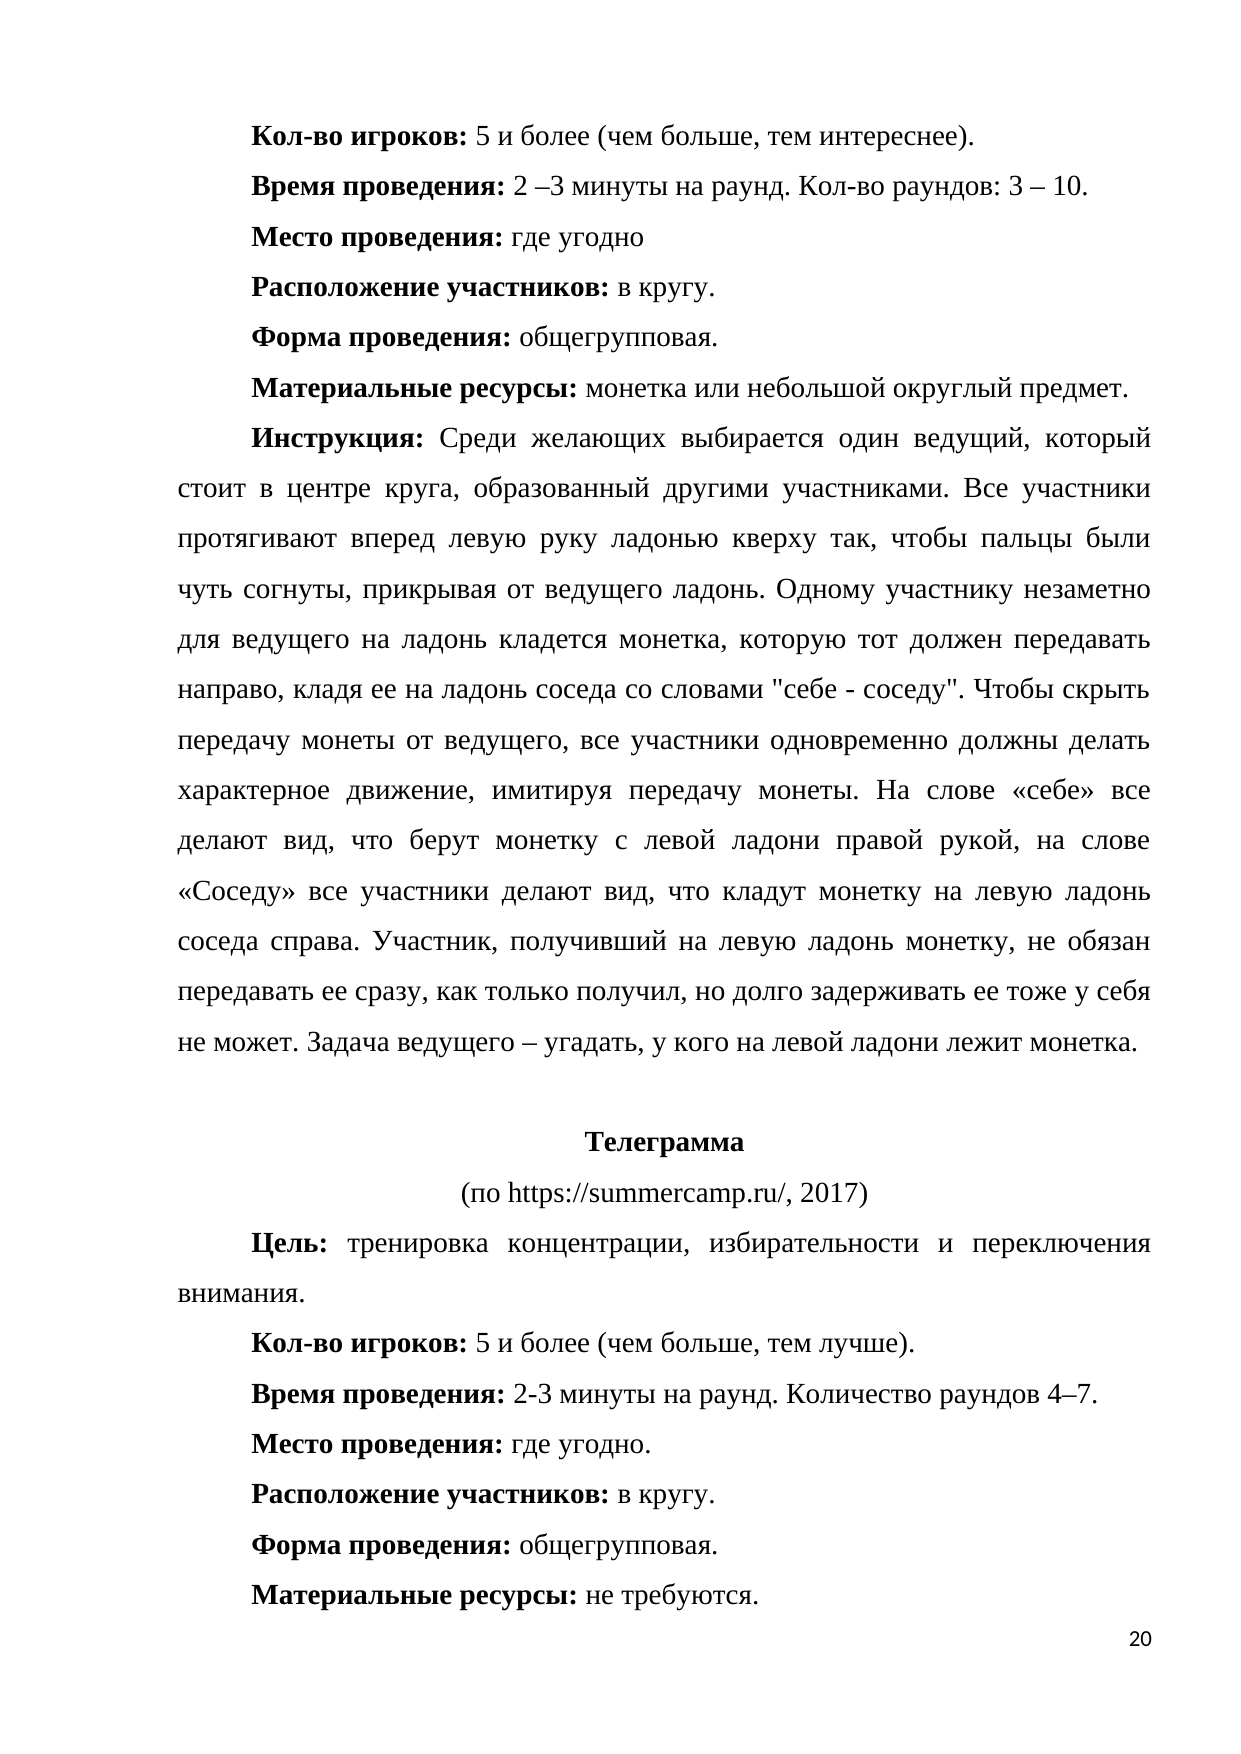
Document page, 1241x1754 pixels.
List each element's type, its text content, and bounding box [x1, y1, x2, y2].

text Телеграмма [177, 1124, 1152, 1158]
text Форма проведения: общегрупповая. [177, 319, 1152, 353]
text Время проведения: 2 –3 минуты на раунд. Кол-во раундов: 3 – 10. [177, 168, 1152, 202]
text Материальные ресурсы: монетка или небольшой округлый предмет. [177, 370, 1152, 403]
text Цель: тренировка концентрации, избирательности и переключения внимания. [177, 1225, 1152, 1309]
text Инструкция: Среди желающих выбирается один ведущий, который стоит в центре круга, образованный другими участниками. Все участники протягивают вперед левую руку ладонью кверху так, чтобы пальцы были чуть согнуты, прикрывая от ведущего ладонь. Одному участнику незаметно для ведущего на ладонь кладется монетка, которую тот должен передавать направо, кладя ее на ладонь соседа со словами "себе - соседу". Чтобы скрыть передачу монеты от ведущего, все участники одновременно должны делать характерное движение, имитируя передачу монеты. На слове «себе» все делают вид, что берут монетку с левой ладони правой рукой, на слове «Соседу» все участники делают вид, что кладут монетку на левую ладонь соседа справа. Участник, получивший на левую ладонь монетку, не обязан передавать ее сразу, как только получил, но долго задерживать ее тоже у себя не может. Задача ведущего – угадать, у кого на левой ладони лежит монетка. [177, 420, 1152, 1057]
text Материальные ресурсы: не требуются. [177, 1577, 1152, 1611]
text Расположение участников: в кругу. [177, 269, 1152, 303]
text Расположение участников: в кругу. [177, 1477, 1152, 1510]
text Форма проведения: общегрупповая. [177, 1527, 1152, 1560]
text (по https://summercamp.ru/, 2017) [177, 1175, 1152, 1208]
text Место проведения: где угодно. [177, 1426, 1152, 1460]
text Время проведения: 2-3 минуты на раунд. Количество раундов 4–7. [177, 1376, 1152, 1409]
text Кол-во игроков: 5 и более (чем больше, тем лучше). [177, 1326, 1152, 1359]
text Место проведения: где угодно [177, 219, 1152, 252]
text Кол-во игроков: 5 и более (чем больше, тем интереснее). [177, 118, 1152, 152]
